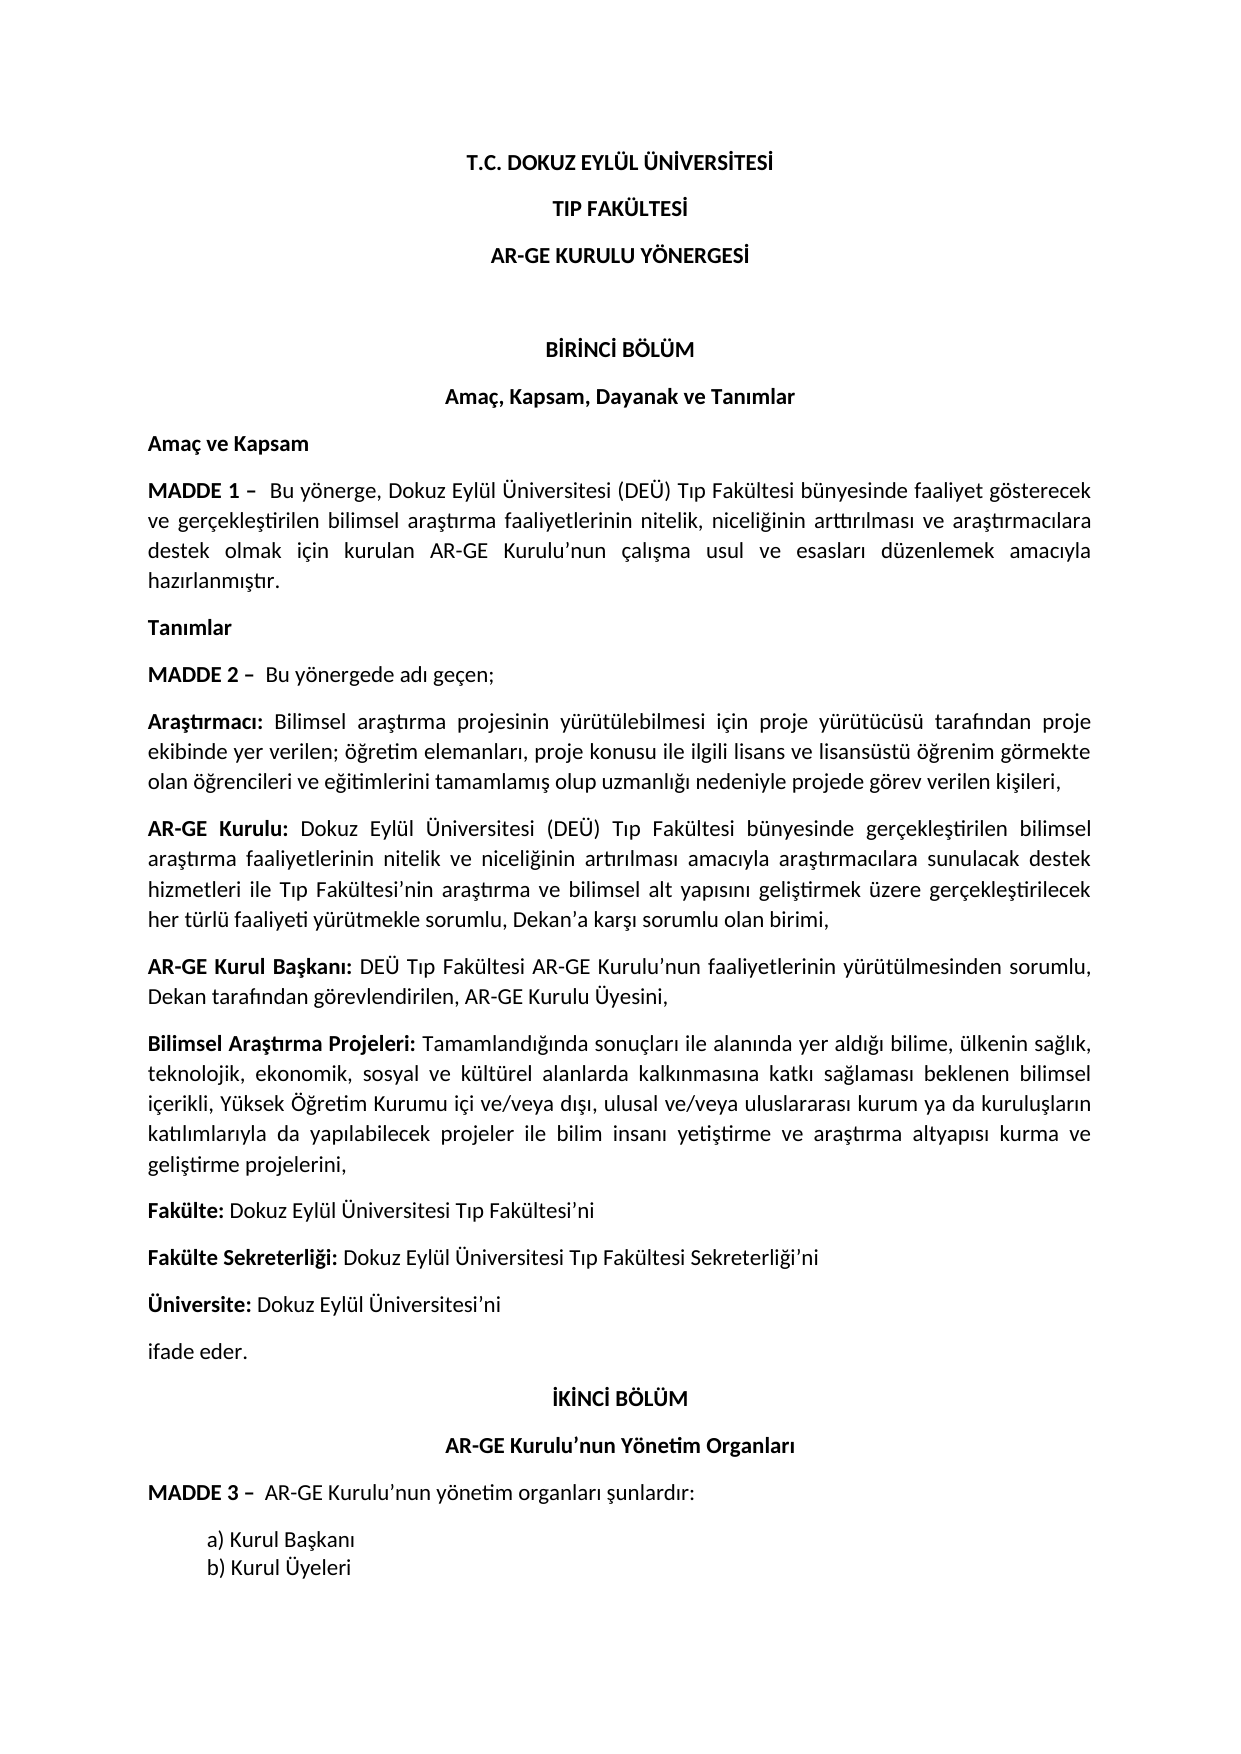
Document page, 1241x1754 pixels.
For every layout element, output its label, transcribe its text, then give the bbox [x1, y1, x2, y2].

text Tanımlar [148, 613, 1093, 641]
text ifade eder. [148, 1337, 1093, 1365]
text a) Kurul Başkanı [148, 1525, 1093, 1553]
text Amaç, Kapsam, Dayanak ve Tanımlar [148, 382, 1093, 410]
text AR-GE Kurulu: Dokuz Eylül Üniversitesi (DEÜ) Tıp Fakültesi bünyesinde gerçekleştirilen bilimsel araştırma faaliyetlerinin nitelik ve niceliğinin artırılması amacıyla araştırmacılara sunulacak destek hizmetleri ile Tıp Fakültesi’nin araştırma ve bilimsel alt yapısını geliştirmek üzere gerçekleştirilecek her türlü faaliyeti yürütmekle sorumlu, Dekan’a karşı sorumlu olan birimi, [148, 814, 1093, 933]
text Bilimsel Araştırma Projeleri: Tamamlandığında sonuçları ile alanında yer aldığı bilime, ülkenin sağlık, teknolojik, ekonomik, sosyal ve kültürel alanlarda kalkınmasına katkı sağlaması beklenen bilimsel içerikli, Yüksek Öğretim Kurumu içi ve/veya dışı, ulusal ve/veya uluslararası kurum ya da kuruluşların katılımlarıyla da yapılabilecek projeler ile bilim insanı yetiştirme ve araştırma altyapısı kurma ve geliştirme projelerini, [148, 1029, 1093, 1178]
text Fakülte Sekreterliği: Dokuz Eylül Üniversitesi Tıp Fakültesi Sekreterliği’ni [148, 1243, 1093, 1271]
text BİRİNCİ BÖLÜM [148, 335, 1093, 363]
text b) Kurul Üyeleri [148, 1553, 1093, 1581]
text AR-GE Kurulu’nun Yönetim Organları [148, 1431, 1093, 1459]
text Araştırmacı: Bilimsel araştırma projesinin yürütülebilmesi için proje yürütücüsü tarafından proje ekibinde yer verilen; öğretim elemanları, proje konusu ile ilgili lisans ve lisansüstü öğrenim görmekte olan öğrencileri ve eğitimlerini tamamlamış olup uzmanlığı nedeniyle projede görev verilen kişileri, [148, 707, 1093, 795]
text TIP FAKÜLTESİ [148, 194, 1093, 222]
text T.C. DOKUZ EYLÜL ÜNİVERSİTESİ [148, 148, 1093, 176]
text MADDE 2 – Bu yönergede adı geçen; [148, 660, 1093, 688]
text AR-GE KURULU YÖNERGESİ [148, 241, 1093, 269]
text Üniversite: Dokuz Eylül Üniversitesi’ni [148, 1290, 1093, 1318]
text Fakülte: Dokuz Eylül Üniversitesi Tıp Fakültesi’ni [148, 1197, 1093, 1224]
text MADDE 1 – Bu yönerge, Dokuz Eylül Üniversitesi (DEÜ) Tıp Fakültesi bünyesinde faaliyet gösterecek ve gerçekleştirilen bilimsel araştırma faaliyetlerinin nitelik, niceliğinin arttırılması ve araştırmacılara destek olmak için kurulan AR-GE Kurulu’nun çalışma usul ve esasları düzenlemek amacıyla hazırlanmıştır. [148, 476, 1093, 594]
text Amaç ve Kapsam [148, 429, 1093, 457]
text MADDE 3 – AR-GE Kurulu’nun yönetim organları şunlardır: [148, 1478, 1093, 1506]
text İKİNCİ BÖLÜM [148, 1384, 1093, 1412]
text AR-GE Kurul Başkanı: DEÜ Tıp Fakültesi AR-GE Kurulu’nun faaliyetlerinin yürütülmesinden sorumlu, Dekan tarafından görevlendirilen, AR-GE Kurulu Üyesini, [148, 952, 1093, 1010]
